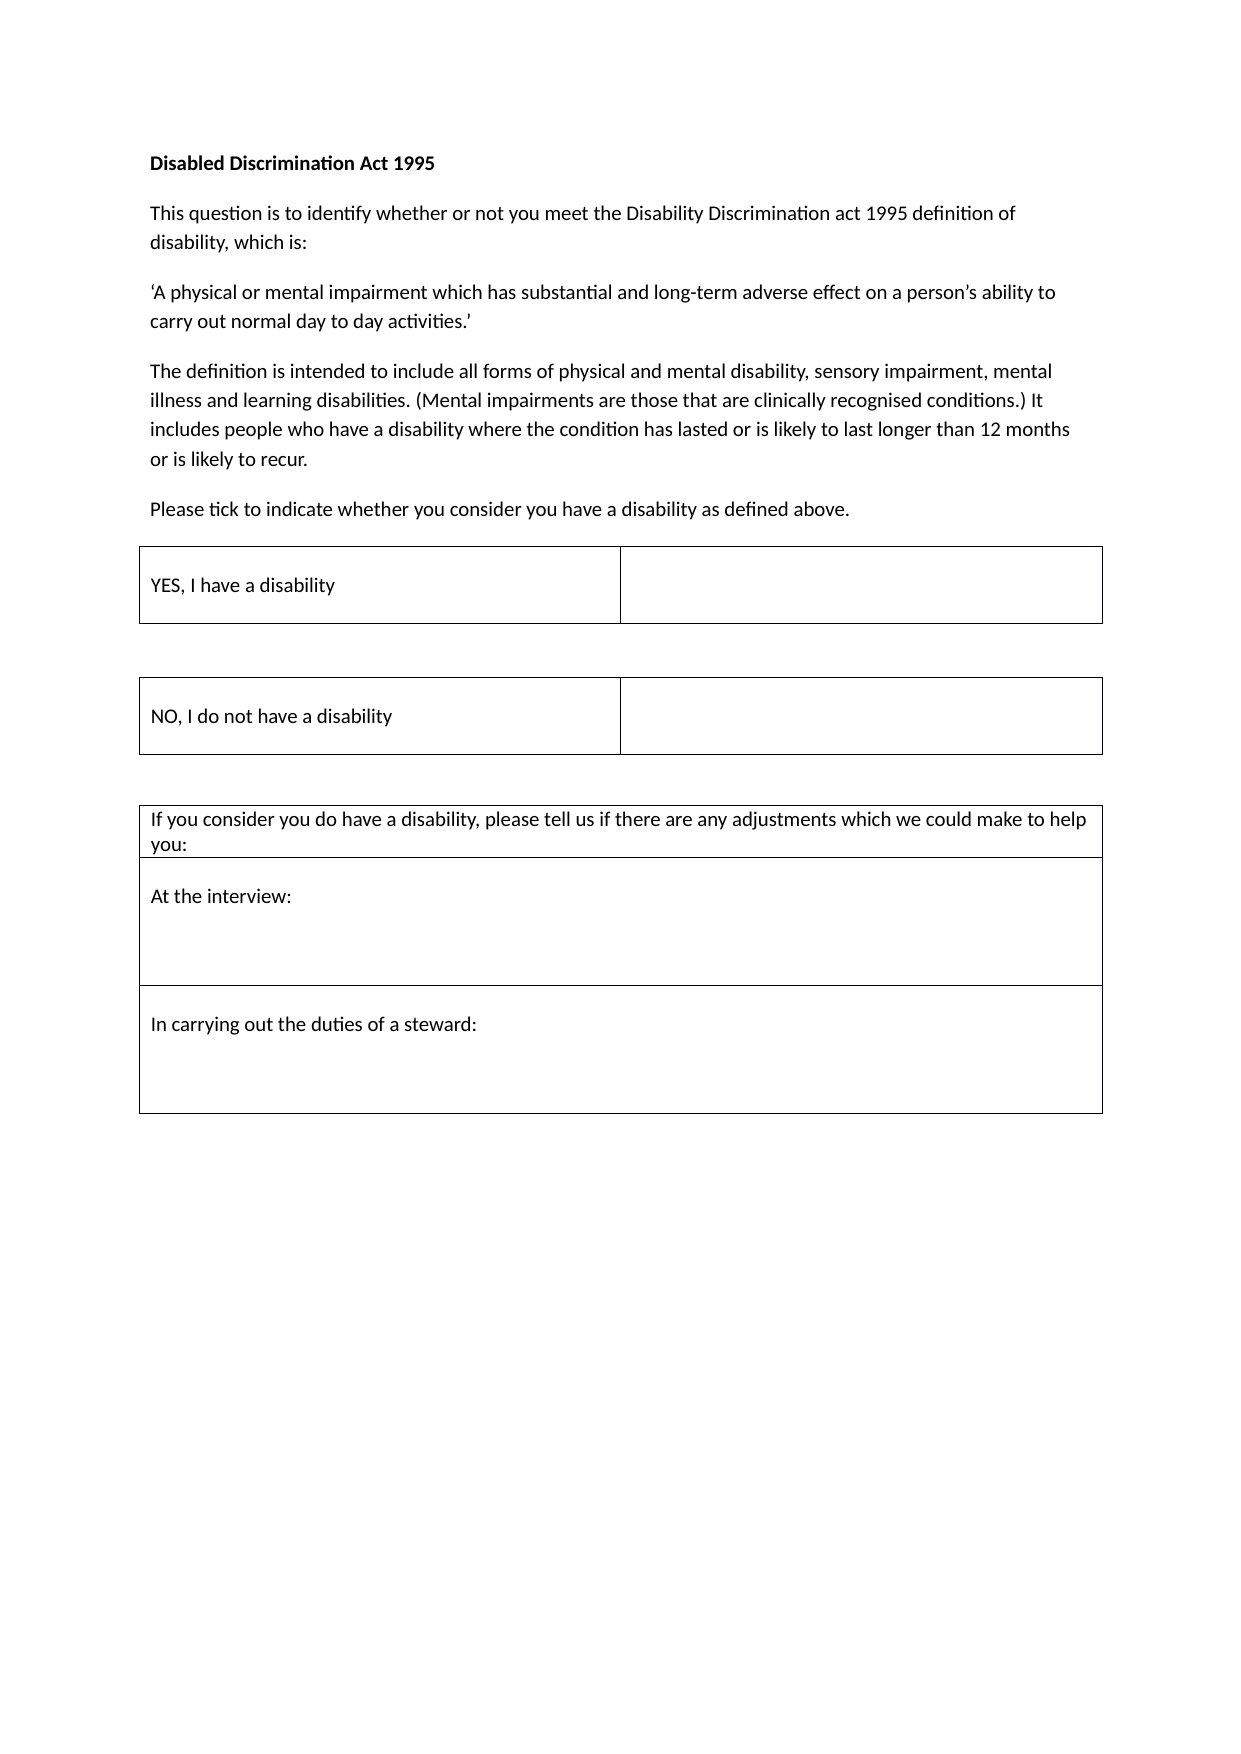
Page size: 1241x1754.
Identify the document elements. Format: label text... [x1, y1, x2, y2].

text The definition is intended to include all forms of physical and mental disability, sensory impairment, mental illness and learning disabilities. (Mental impairments are those that are clinically recognised conditions.) It includes people who have a disability where the condition has lasted or is likely to last longer than 12 months or is likely to recur. [150, 358, 1090, 471]
table_header [621, 547, 1102, 623]
table_header [621, 678, 1102, 754]
table_cell At the interview: [140, 858, 1102, 985]
text Please tick to indicate whether you consider you have a disability as defined above. [150, 496, 1090, 521]
text ‘A physical or mental impairment which has substantial and long-term adverse effect on a person’s ability to carry out normal day to day activities.’ [150, 279, 1090, 334]
table_header YES, I have a disability [140, 547, 620, 623]
table_cell In carrying out the duties of a steward: [140, 986, 1102, 1113]
table_header NO, I do not have a disability [140, 678, 620, 754]
table_header If you consider you do have a disability, please tell us if there are any adjustments which we could make to help you: [140, 806, 1102, 857]
text This question is to identify whether or not you meet the Disability Discrimination act 1995 definition of disability, which is: [150, 200, 1090, 254]
text Disabled Discrimination Act 1995 [150, 150, 1090, 175]
